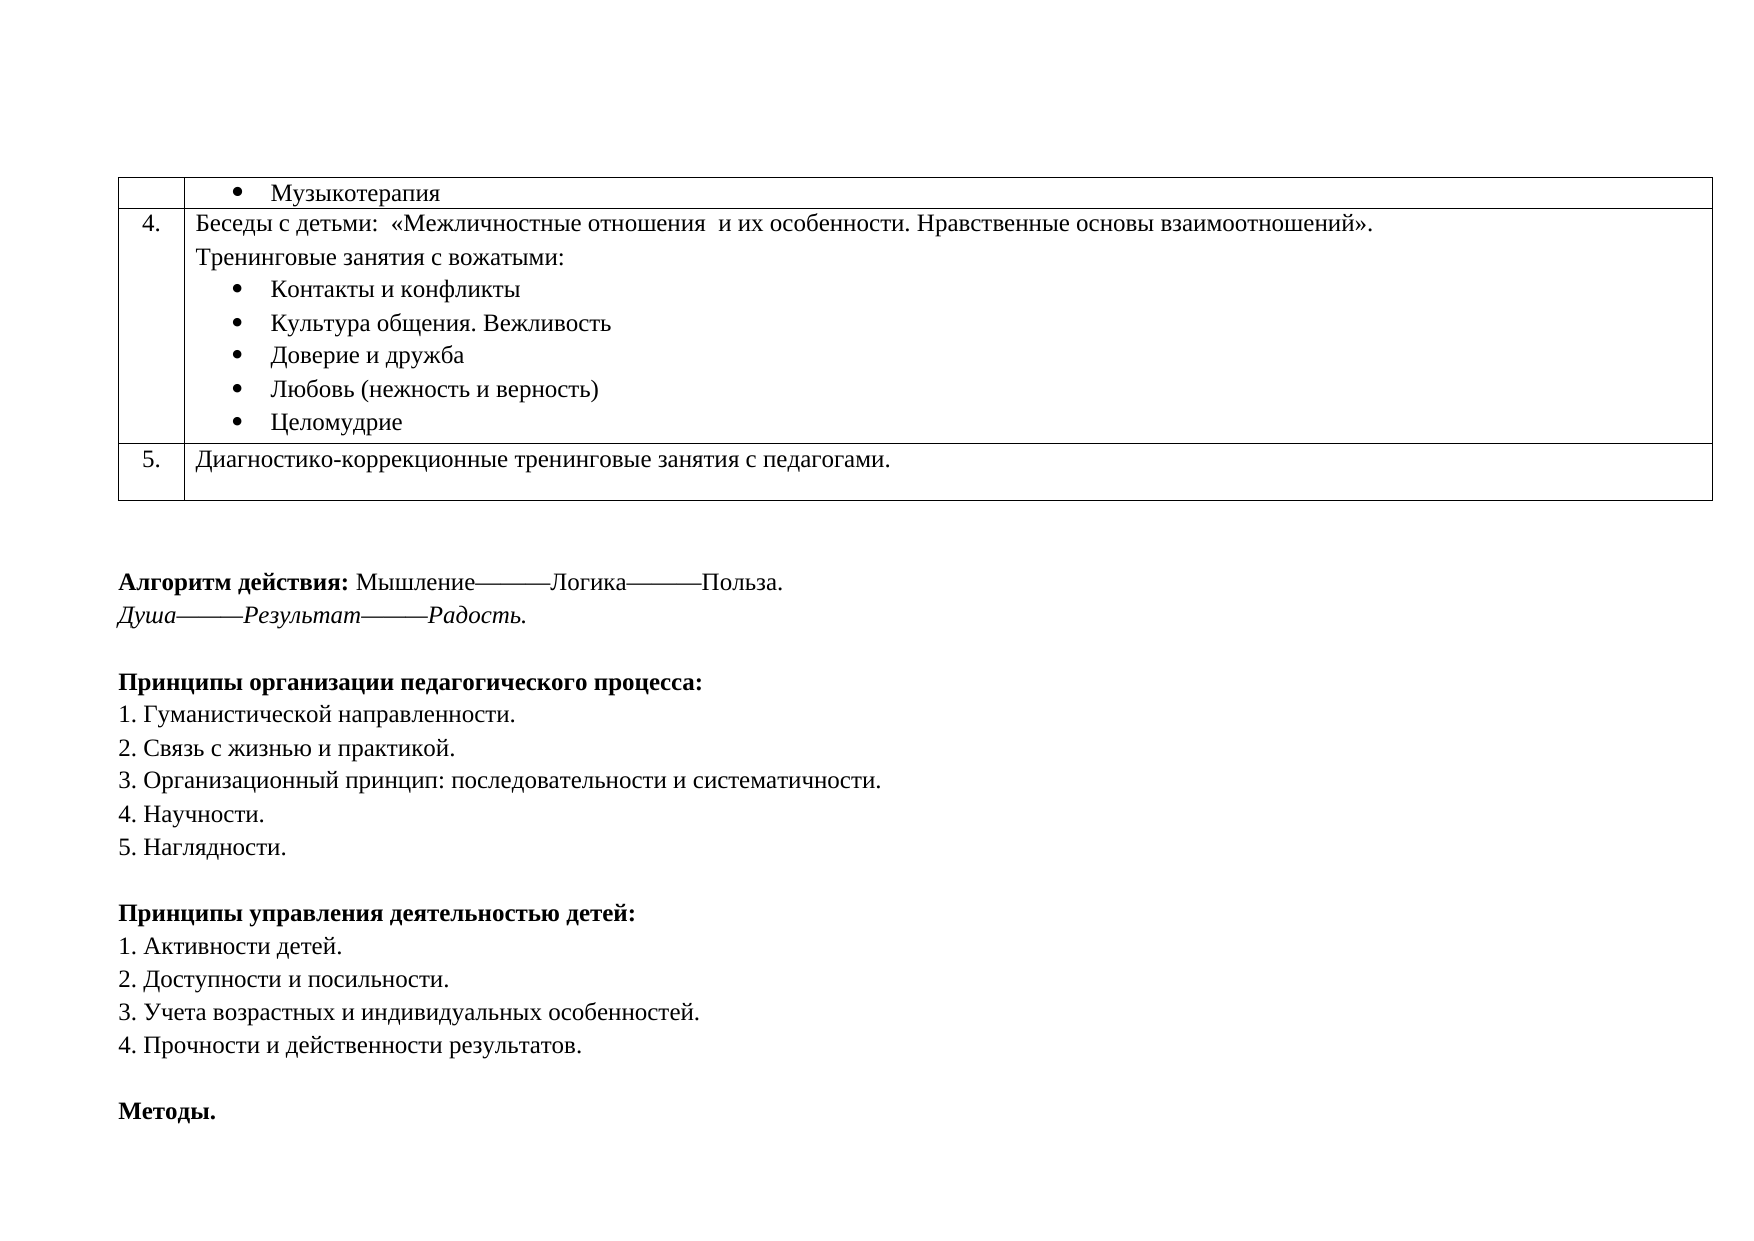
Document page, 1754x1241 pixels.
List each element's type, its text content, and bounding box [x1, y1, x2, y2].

table_cell 5. [119, 444, 184, 500]
table_cell Беседы с детьми: «Межличностные отношения и их особенности. Нравственные основы взаимоотношений». Тренинговые занятия с вожатыми: Контакты и конфликты Культура общения. Вежливость Доверие и дружба Любовь (нежность и верность) Целомудрие [185, 209, 1712, 443]
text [118, 1063, 1636, 1124]
text Алгоритм действия: Мышление———Логика———Польза. Душа———Результат———Радость. Принципы организации педагогического процесса: 1. Гуманистической направленности. 2. Связь с жизнью и практикой. 3. Организационный принцип: последовательности и систематичности. 4. Научности. 5. Наглядности. Принципы управления деятельностью детей: 1. Активности детей. 2. Доступности и посильности. 3. Учета возрастных и индивидуальных особенностей. 4. Прочности и действенности результатов. [118, 534, 1636, 1058]
table_cell 4. [119, 209, 184, 443]
table_cell 3. [119, 178, 184, 207]
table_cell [185, 178, 1712, 207]
table_cell Диагностико-коррекционные тренинговые занятия с педагогами. [185, 444, 1712, 500]
